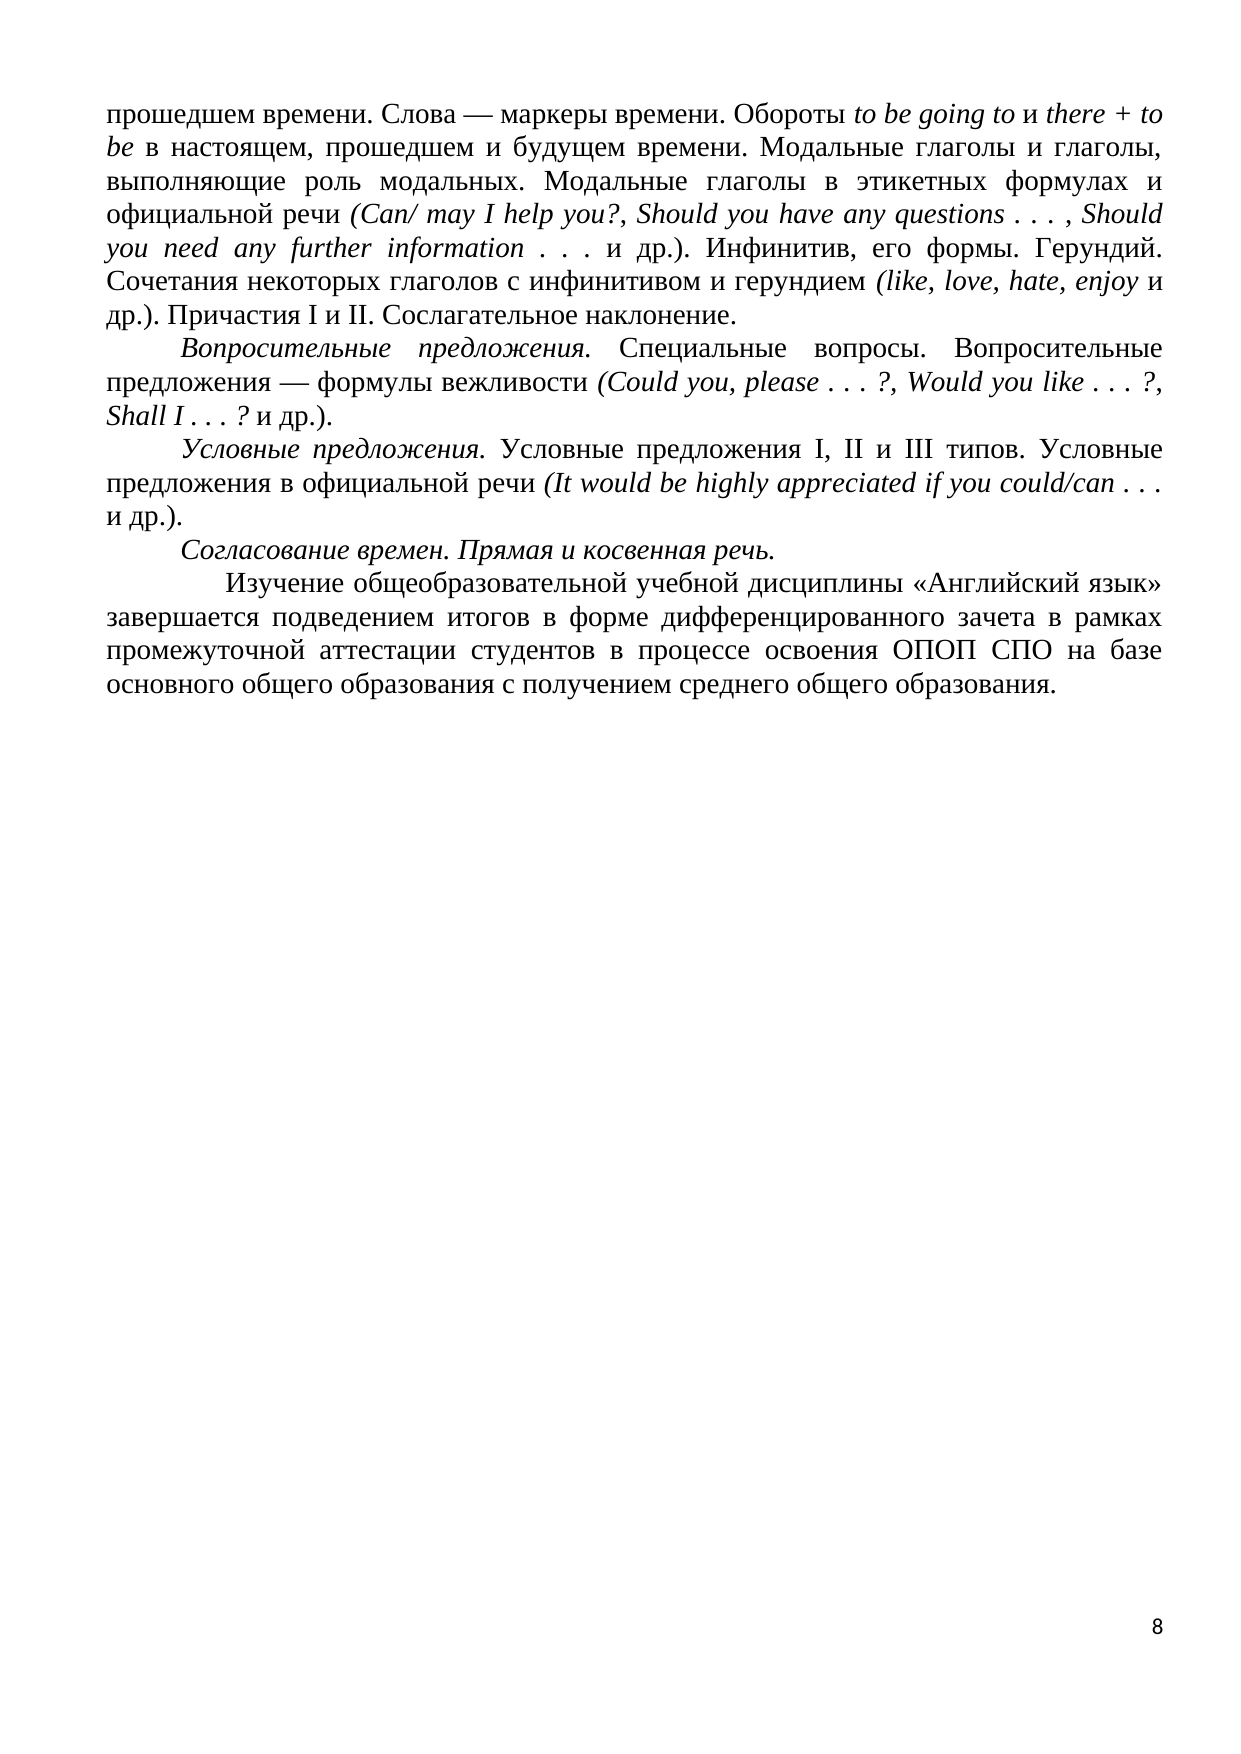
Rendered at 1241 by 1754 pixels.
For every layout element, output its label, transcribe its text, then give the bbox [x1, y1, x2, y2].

text Изучение общеобразовательной учебной дисциплины «Английский язык» завершается подведением итогов в форме дифференцированного зачета в рамках промежуточной аттестации студентов в процессе освоения ОПОП СПО на базе основного общего образования с получением среднего общего образования. [106, 565, 1163, 699]
text Вопросительные предложения. Специальные вопросы. Вопросительные предложения — формулы вежливости (Could you, please . . . ?, Would you like . . . ?, Shall I . . . ? и др.). [106, 331, 1163, 431]
text Согласование времен. Прямая и косвенная речь. [106, 532, 1163, 565]
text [106, 96, 1163, 331]
text Условные предложения. Условные предложения I, II и III типов. Условные предложения в официальной речи (It would be highly appreciated if you could/can . . . и др.). [106, 431, 1163, 532]
